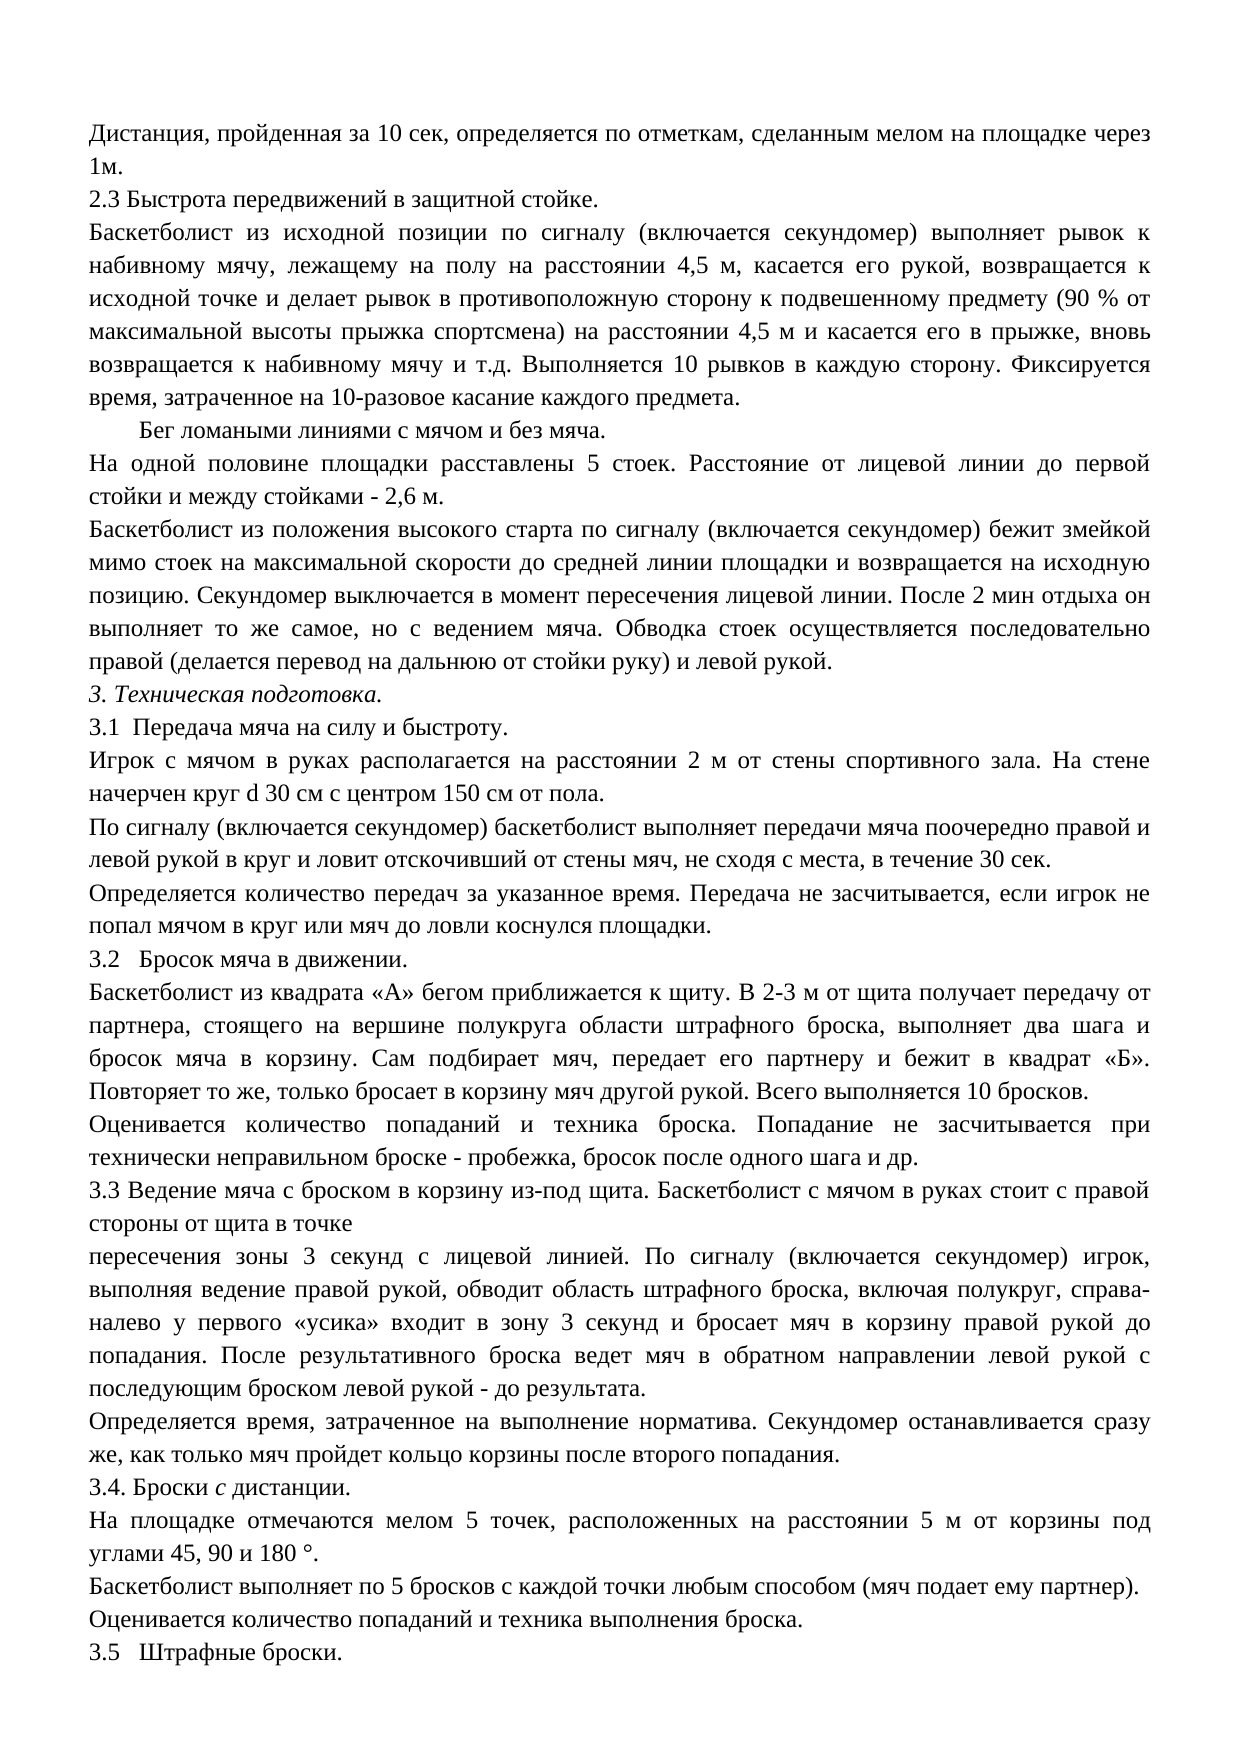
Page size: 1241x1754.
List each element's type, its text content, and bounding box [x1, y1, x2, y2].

text Бег ломаными линиями с мячом и без мяча. [89, 415, 1152, 444]
text Баскетболист выполняет по 5 бросков с каждой точки любым способом (мяч подает ему партнер). [89, 1571, 1152, 1600]
text Определяется время, затраченное на выполнение норматива. Секундомер останавливается сразу же, как только мяч пройдет кольцо корзины после второго попадания. [89, 1406, 1152, 1468]
text пересечения зоны 3 секунд с лицевой линией. По сигналу (включается секундомер) игрок, выполняя ведение правой рукой, обводит область штрафного броска, включая полукруг, справа-налево у первого «усика» входит в зону 3 секунд и бросает мяч в корзину правой рукой до попадания. После результативного броска ведет мяч в обратном направлении левой рукой с последующим броском левой рукой - до результата. [89, 1241, 1152, 1402]
text На площадке отмечаются мелом 5 точек, расположенных на расстоянии от корзины под углами 45, 90 и 180 °. [89, 1505, 1152, 1567]
text На одной половине площадки расставлены 5 стоек. Расстояние от лицевой линии до первой стойки и между стойками - . [89, 448, 1152, 510]
text 3.3 Ведение мяча с броском в корзину из-под щита. Баскетболист с мячом в руках стоит с правой стороны от щита в точке [89, 1175, 1152, 1237]
text 3.5 Штрафные броски. [89, 1637, 1152, 1666]
text 2.3 Быстрота передвижений в защитной стойке. [89, 184, 1152, 213]
text Дистанция, пройденная за 10 сек, определяется по отметкам, сделанным мелом на площадке через 1м. [89, 118, 1152, 180]
text Определяется количество передач за указанное время. Передача не засчитывается, если игрок не попал мячом в круг или мяч до ловли коснулся площадки. [89, 878, 1152, 939]
text 3.4. Броски с дистанции. [89, 1472, 1152, 1501]
text Игрок с мячом в руках располагается на расстоянии от стены спортивного зала. На стене начерчен круг d с центром от пола. [89, 746, 1152, 807]
text Баскетболист из исходной позиции по сигналу (включается секундомер) выполняет рывок к набивному мячу, лежащему на полу на расстоянии , касается его рукой, возвращается к исходной точке и делает рывок в противоположную сторону к подвешенному предмету (90 % от максимальной высоты прыжка спортсмена) на расстоянии и касается его в прыжке, вновь возвращается к набивному мячу и т.д. Выполняется 10 рывков в каждую сторону. Фиксируется время, затраченное на 10-разовое касание каждого предмета. [89, 217, 1152, 411]
text 3.2 Бросок мяча в движении. [89, 944, 1152, 972]
text Баскетболист из квадрата «А» бегом приближается к щиту. В 2- от щита получает передачу от партнера, стоящего на вершине полукруга области штрафного броска, выполняет два шага и бросок мяча в корзину. Сам подбирает мяч, передает его партнеру и бежит в квадрат «Б». Повторяет то же, только бросает в корзину мяч другой рукой. Всего выполняется 10 бросков. [89, 977, 1152, 1104]
text Оценивается количество попаданий и техника выполнения броска. [89, 1604, 1152, 1633]
text По сигналу (включается секундомер) баскетболист выполняет передачи мяча поочередно правой и левой рукой в круг и ловит отскочивший от стены мяч, не сходя с места, в течение 30 сек. [89, 812, 1152, 873]
text Оценивается количество попаданий и техника броска. Попадание не засчитывается при технически неправильном броске - пробежка, бросок после одного шага и др. [89, 1109, 1152, 1171]
text 3. Техническая подготовка. [89, 679, 1152, 708]
text Баскетболист из положения высокого старта по сигналу (включается секундомер) бежит змейкой мимо стоек на максимальной скорости до средней линии площадки и возвращается на исходную позицию. Секундомер выключается в момент пересечения лицевой линии. После 2 мин отдыха он выполняет то же самое, но с ведением мяча. Обводка стоек осуществляется последовательно правой (делается перевод на дальнюю от стойки руку) и левой рукой. [89, 514, 1152, 675]
text 3.1 Передача мяча на силу и быстроту. [89, 712, 1152, 741]
